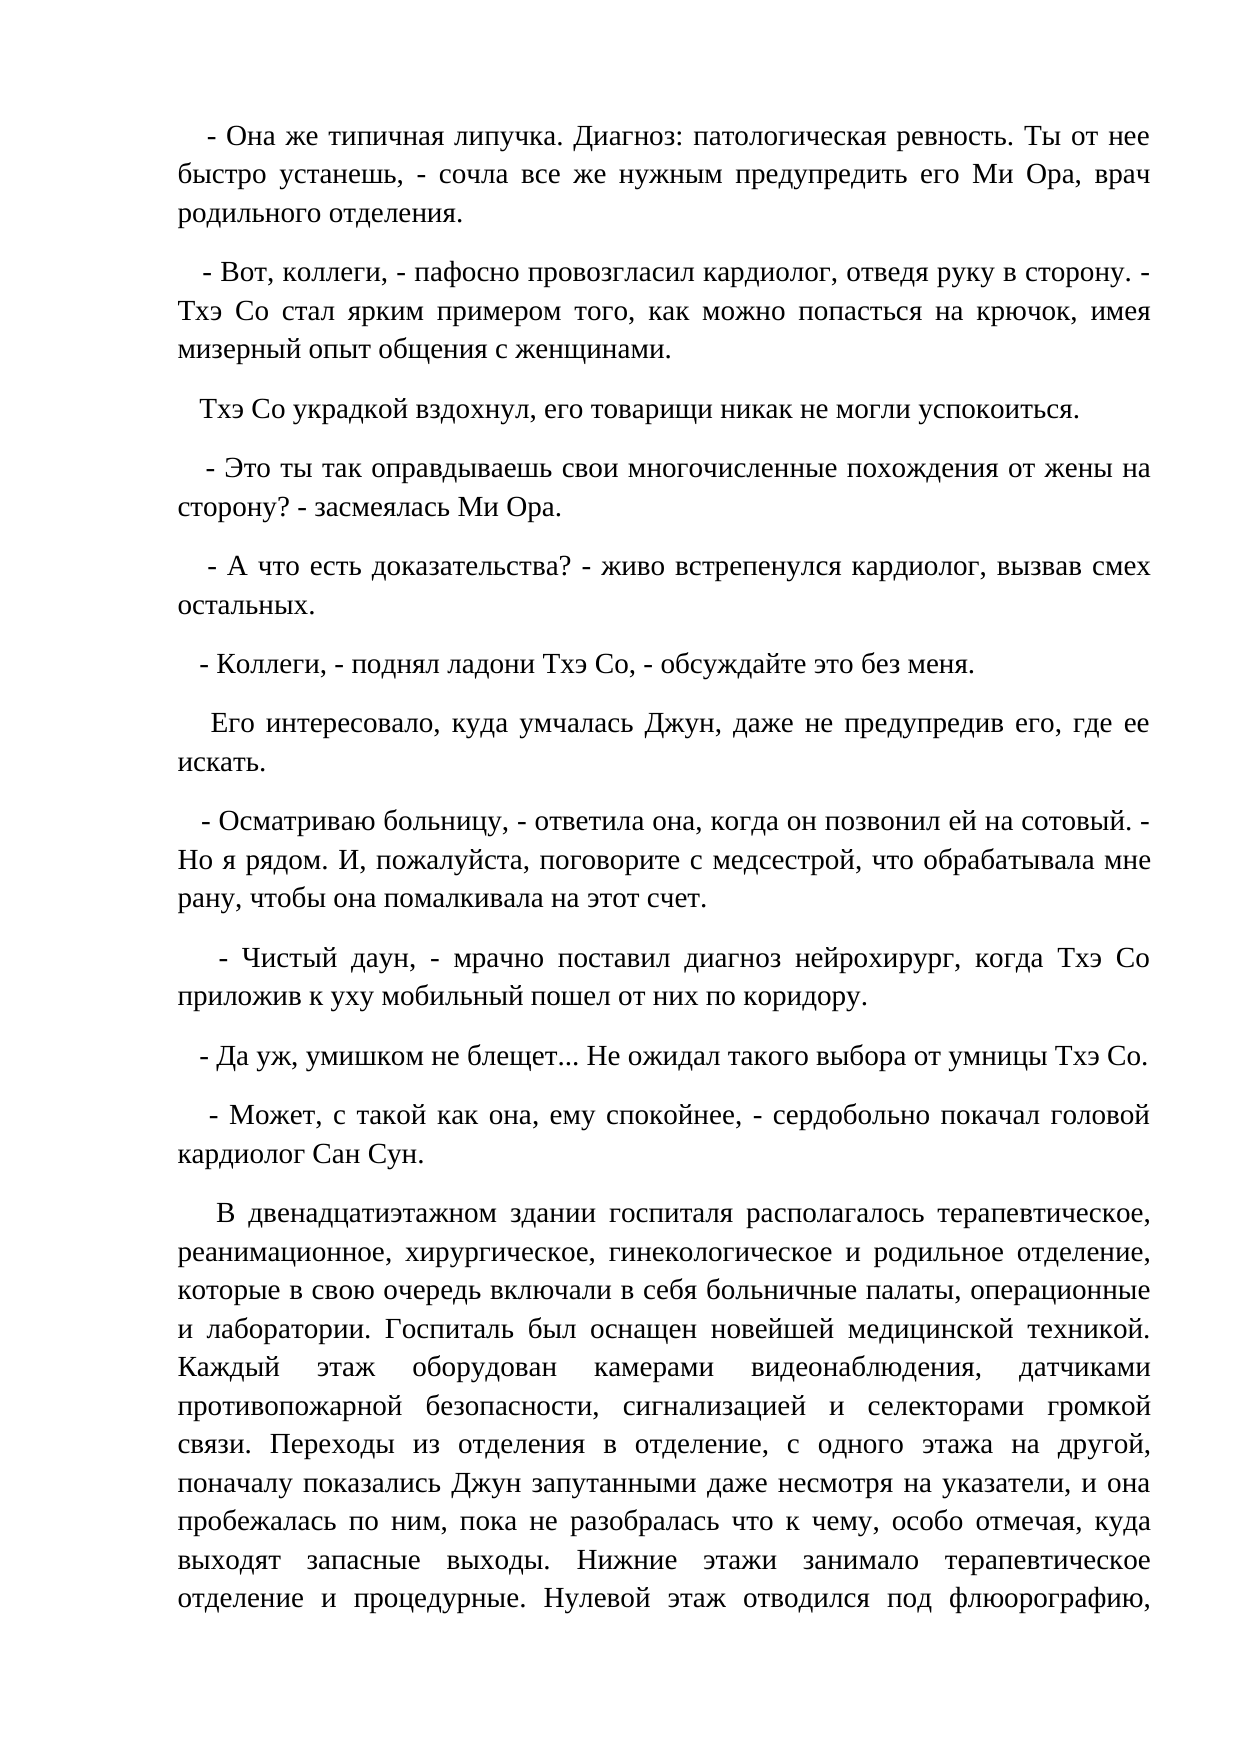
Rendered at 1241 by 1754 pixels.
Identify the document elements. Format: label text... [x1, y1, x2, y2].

text - А что есть доказательства? - живо встрепенулся кардиолог, вызвав смех остальных. [177, 548, 1152, 620]
text - Осматриваю больницу, - ответила она, когда он позвонил ей на сотовый. - Но я рядом. И, пожалуйста, поговорите с медсестрой, что обрабатывала мне рану, чтобы она помалкивала на этот счет. [177, 803, 1152, 914]
text - Да уж, умишком не блещет... Не ожидал такого выбора от умницы Тхэ Со. [177, 1038, 1152, 1071]
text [177, 1195, 1152, 1614]
text - Коллеги, - поднял ладони Тхэ Со, - обсуждайте это без меня. [177, 646, 1152, 680]
text - Чистый даун, - мрачно поставил диагноз нейрохирург, когда Тхэ Со приложив к уху мобильный пошел от них по коридору. [177, 940, 1152, 1012]
text - Она же типичная липучка. Диагноз: патологическая ревность. Ты от нее быстро устанешь, - сочла все же нужным предупредить его Ми Ора, врач родильного отделения. [177, 118, 1152, 229]
text Тхэ Со украдкой вздохнул, его товарищи никак не могли успокоиться. [177, 391, 1152, 424]
text Его интересовало, куда умчалась Джун, даже не предупредив его, где ее искать. [177, 706, 1152, 778]
text - Это ты так оправдываешь свои многочисленные похождения от жены на сторону? - засмеялась Ми Ора. [177, 450, 1152, 522]
text - Может, с такой как она, ему спокойнее, - сердобольно покачал головой кардиолог Сан Сун. [177, 1097, 1152, 1169]
text - Вот, коллеги, - пафосно провозгласил кардиолог, отведя руку в сторону. - Тхэ Со стал ярким примером того, как можно попасться на крючок, имея мизерный опыт общения с женщинами. [177, 254, 1152, 365]
